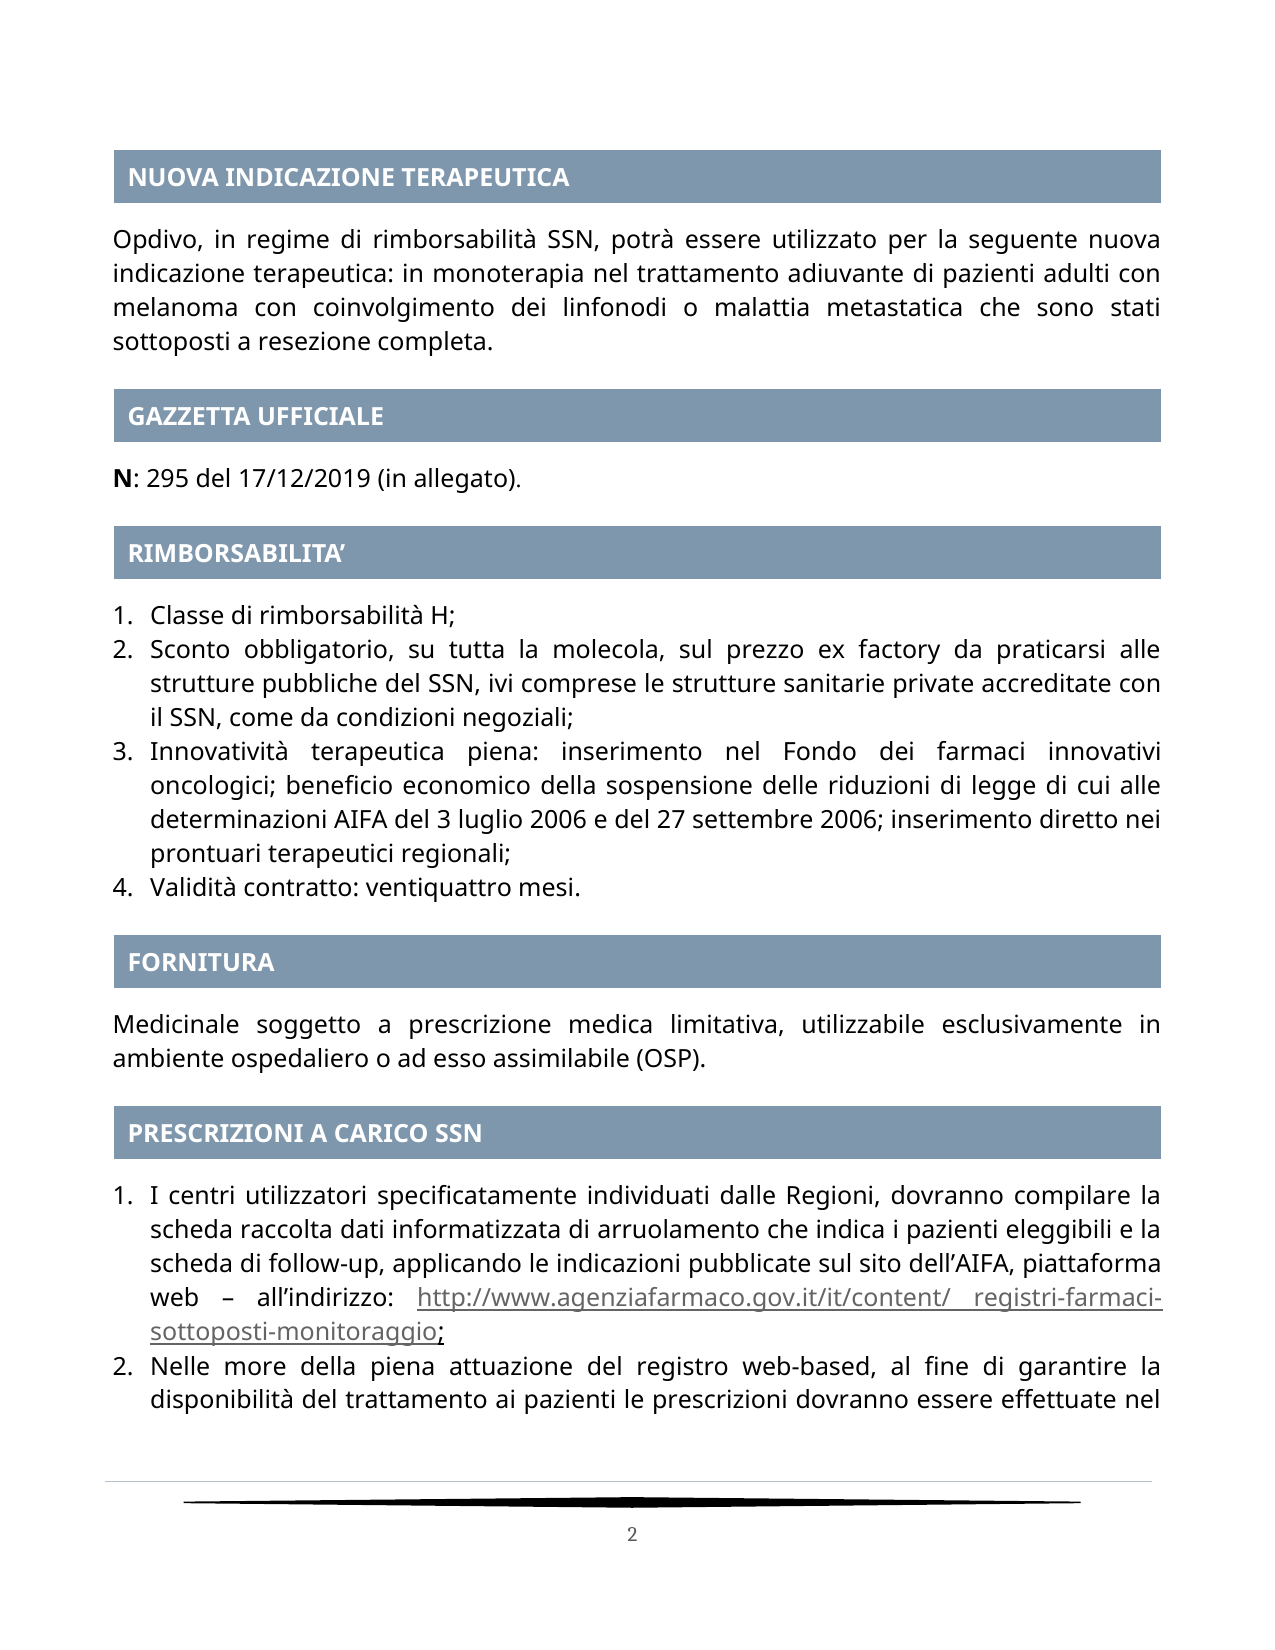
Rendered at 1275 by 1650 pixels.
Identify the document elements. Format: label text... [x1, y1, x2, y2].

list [112, 1348, 1162, 1416]
text Medicinale soggetto a prescrizione medica limitativa, utilizzabile esclusivamente in ambiente ospedaliero o ad esso assimilabile (OSP). [112, 1007, 1162, 1075]
subtitle NUOVa INDICAZIONe TERAPEUTICa [115, 151, 1160, 202]
list I centri utilizzatori specificatamente individuati dalle Regioni, dovranno compilare la scheda raccolta dati informatizzata di arruolamento che indica i pazienti eleggibili e la scheda di follow-up, applicando le indicazioni pubblicate sul sito dell’AIFA, piattaforma web – all’indirizzo: http://www.agenziafarmaco.gov.it/it/content/ registri-farmaci-sottoposti-monitoraggio; [112, 1178, 1162, 1348]
list Sconto obbligatorio, su tutta la molecola, sul prezzo ex factory da praticarsi alle strutture pubbliche del SSN, ivi comprese le strutture sanitarie private accreditate con il SSN, come da condizioni negoziali; [112, 632, 1162, 734]
list Classe di rimborsabilità H; [112, 597, 1162, 632]
text Opdivo, in regime di rimborsabilità SSN, potrà essere utilizzato per la seguente nuova indicazione terapeutica: in monoterapia nel trattamento adiuvante di pazienti adulti con melanoma con coinvolgimento dei linfonodi o malattia metastatica che sono stati sottoposti a resezione completa. [112, 222, 1162, 358]
text N: 295 del 17/12/2019 (in allegato). [112, 461, 1162, 495]
subtitle PRESCRIZIONI A CARICO SSN [115, 1107, 1160, 1158]
subtitle GAZZETTA UFFICIALE [115, 390, 1160, 441]
subtitle FORNITURA [115, 936, 1160, 987]
list Innovatività terapeutica piena: inserimento nel Fondo dei farmaci innovativi oncologici; beneficio economico della sospensione delle riduzioni di legge di cui alle determinazioni AIFA del 3 luglio 2006 e del 27 settembre 2006; inserimento diretto nei prontuari terapeutici regionali; [112, 734, 1162, 870]
subtitle RIMBORSABILITA’ [115, 527, 1160, 578]
list Validità contratto: ventiquattro mesi. [112, 870, 1162, 904]
